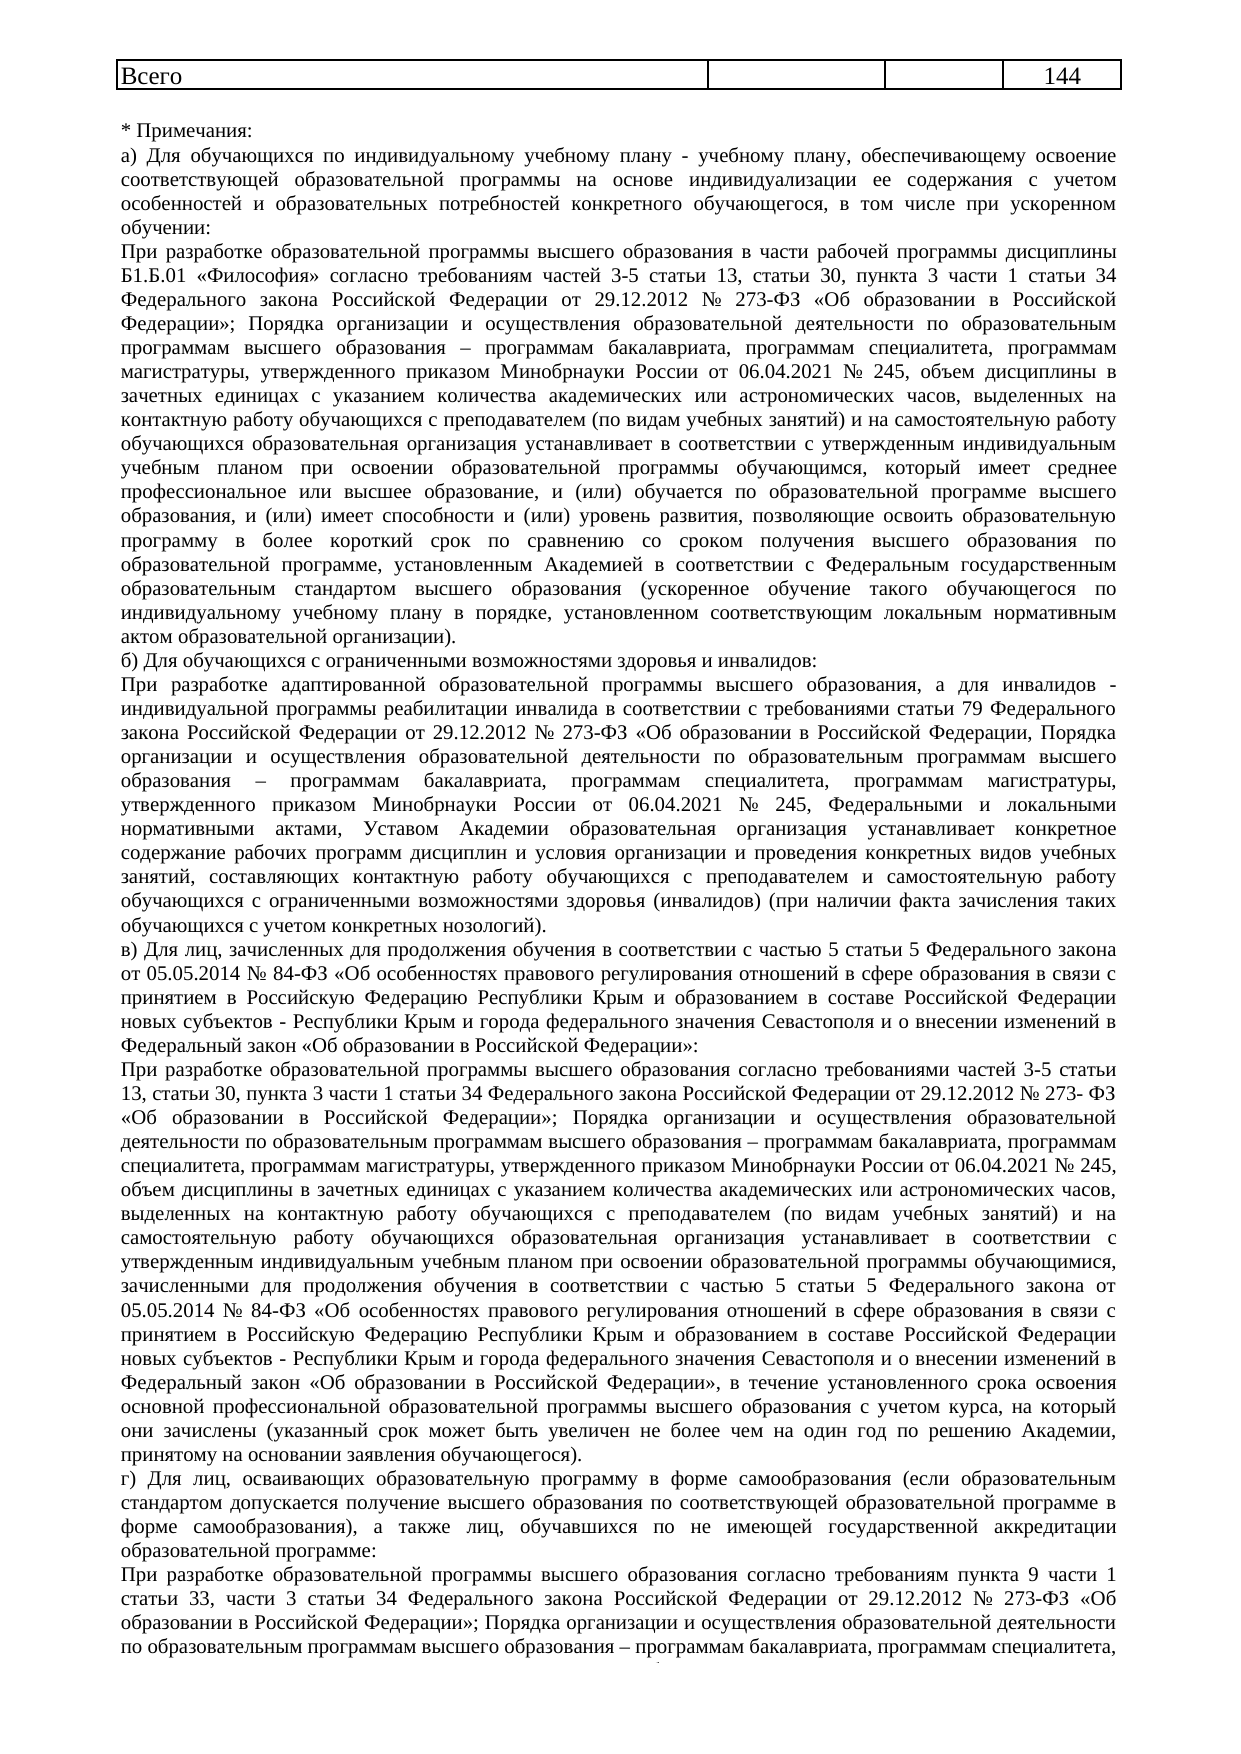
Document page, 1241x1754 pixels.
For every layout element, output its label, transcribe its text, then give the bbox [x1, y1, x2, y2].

table_header Всего [118, 61, 707, 88]
table_header [709, 61, 884, 88]
table_header [886, 61, 1002, 88]
table_cell * Примечания: а) Для обучающихся по индивидуальному учебному плану - учебному плану, обеспечивающему освоение соответствующей образовательной программы на основе индивидуализации ее содержания с учетом особенностей и образовательных потребностей конкретного обучающегося, в том числе при ускоренном обучении: При разработке образовательной программы высшего образования в части рабочей программы дисциплины Б1.Б.01 «Философия» согласно требованиям частей 3-5 статьи 13, статьи 30, пункта 3 части 1 статьи 34 Федерального закона Российской Федерации от 29.12.2012 № 273-ФЗ «Об образовании в Российской Федерации»; Порядка организации и осуществления образовательной деятельности по образовательным программам высшего образования – программам бакалавриата, программам специалитета, программам магистратуры, утвержденного приказом Минобрнауки России от 06.04.2021 № 245, объем дисциплины в зачетных единицах с указанием количества академических или астрономических часов, выделенных на контактную работу обучающихся с преподавателем (по видам учебных занятий) и на самостоятельную работу обучающихся образовательная организация устанавливает в соответствии с утвержденным индивидуальным учебным планом при освоении образовательной программы обучающимся, который имеет среднее профессиональное или высшее образование, и (или) обучается по образовательной программе высшего образования, и (или) имеет способности и (или) уровень развития, позволяющие освоить образовательную программу в более короткий срок по сравнению со сроком получения высшего образования по образовательной программе, установленным Академией в соответствии с Федеральным государственным образовательным стандартом высшего образования (ускоренное обучение такого обучающегося по индивидуальному учебному плану в порядке, установленном соответствующим локальным нормативным актом образовательной организации). б) Для обучающихся с ограниченными возможностями здоровья и инвалидов: При разработке адаптированной образовательной программы высшего образования, а для инвалидов - индивидуальной программы реабилитации инвалида в соответствии с требованиями статьи 79 Федерального закона Российской Федерации от 29.12.2012 № 273-ФЗ «Об образовании в Российской Федерации, Порядка организации и осуществления образовательной деятельности по образовательным программам высшего образования – программам бакалавриата, программам специалитета, программам магистратуры, утвержденного приказом Минобрнауки России от 06.04.2021 № 245, Федеральными и локальными нормативными актами, Уставом Академии образовательная организация устанавливает конкретное содержание рабочих программ дисциплин и условия организации и проведения конкретных видов учебных занятий, составляющих контактную работу обучающихся с преподавателем и самостоятельную работу обучающихся с ограниченными возможностями здоровья (инвалидов) (при наличии факта зачисления таких обучающихся с учетом конкретных нозологий). в) Для лиц, зачисленных для продолжения обучения в соответствии с частью 5 статьи 5 Федерального закона от 05.05.2014 № 84-ФЗ «Об особенностях правового регулирования отношений в сфере образования в связи с принятием в Российскую Федерацию Республики Крым и образованием в составе Российской Федерации новых субъектов - Республики Крым и города федерального значения Севастополя и о внесении изменений в Федеральный закон «Об образовании в Российской Федерации»: При разработке образовательной программы высшего образования согласно требованиями частей 3-5 статьи 13, статьи 30, пункта 3 части 1 статьи 34 Федерального закона Российской Федерации от 29.12.2012 № 273- ФЗ «Об образовании в Российской Федерации»; Порядка организации и осуществления образовательной деятельности по образовательным программам высшего образования – программам бакалавриата, программам специалитета, программам магистратуры, утвержденного приказом Минобрнауки России от 06.04.2021 № 245, объем дисциплины в зачетных единицах с указанием количества академических или астрономических часов, выделенных на контактную работу обучающихся с преподавателем (по видам учебных занятий) и на самостоятельную работу обучающихся образовательная организация устанавливает в соответствии с утвержденным индивидуальным учебным планом при освоении образовательной программы обучающимися, зачисленными для продолжения обучения в соответствии с частью 5 статьи 5 Федерального закона от 05.05.2014 № 84-ФЗ «Об особенностях правового регулирования отношений в сфере образования в связи с принятием в Российскую Федерацию Республики Крым и образованием в составе Российской Федерации новых субъектов - Республики Крым и города федерального значения Севастополя и о внесении изменений в Федеральный закон «Об образовании в Российской Федерации», в течение установленного срока освоения основной профессиональной образовательной программы высшего образования с учетом курса, на который они зачислены (указанный срок может быть увеличен не более чем на один год по решению Академии, принятому на основании заявления обучающегося). г) Для лиц, осваивающих образовательную программу в форме самообразования (если образовательным стандартом допускается получение высшего образования по соответствующей образовательной программе в форме самообразования), а также лиц, обучавшихся по не имеющей государственной аккредитации образовательной программе: При разработке образовательной программы высшего образования согласно требованиям пункта 9 части 1 статьи 33, части 3 статьи 34 Федерального закона Российской Федерации от 29.12.2012 № 273-ФЗ «Об образовании в Российской Федерации»; Порядка организации и осуществления образовательной деятельности по образовательным программам высшего образования – программам бакалавриата, программам специалитета, программам магистратуры, утвержденного приказом Минобрнауки России от [117, 90, 1121, 1662]
table_header 144 [1004, 61, 1120, 88]
